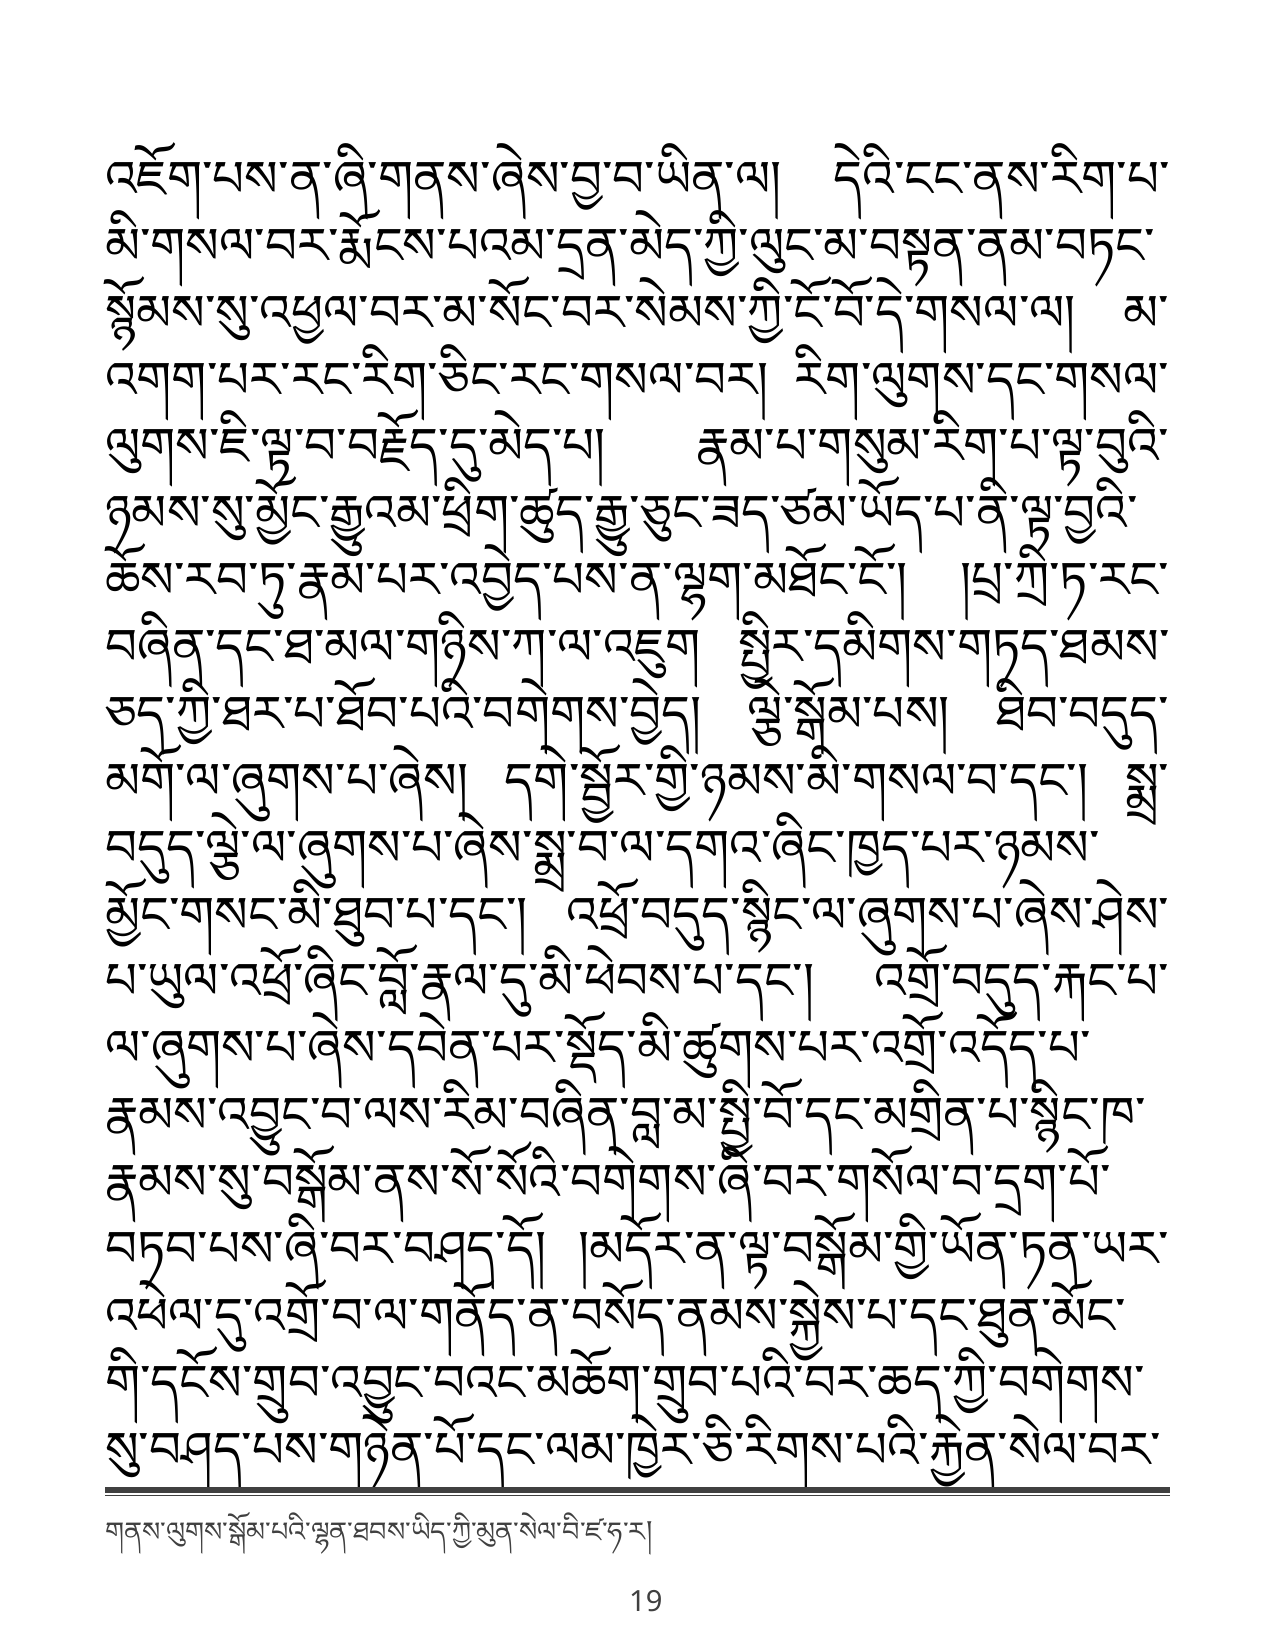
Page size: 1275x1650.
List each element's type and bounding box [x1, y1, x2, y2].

text [105, 150, 1170, 1479]
